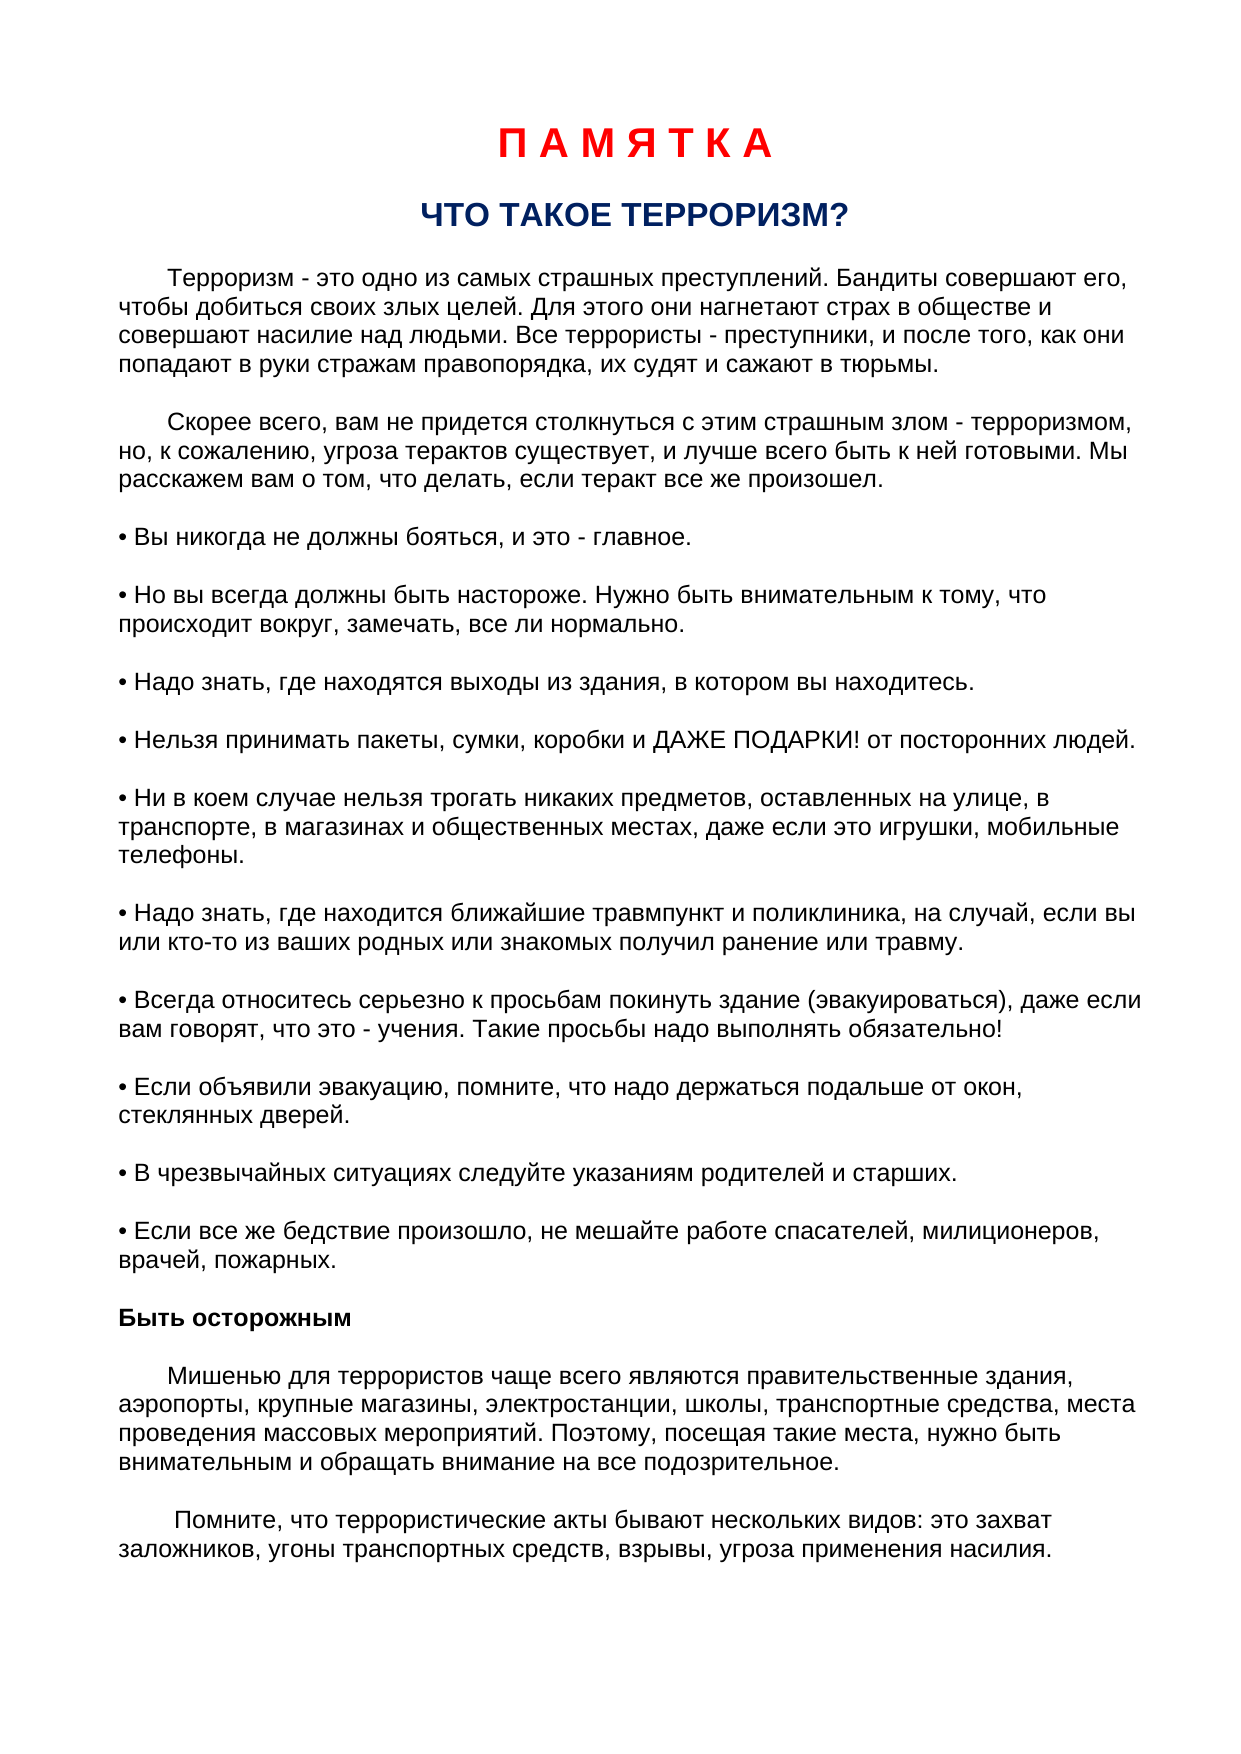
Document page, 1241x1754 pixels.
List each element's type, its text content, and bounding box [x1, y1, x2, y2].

text Мишенью для террористов чаще всего являются правительственные здания, аэропорты, крупные магазины, электростанции, школы, транспортные средства, места проведения массовых мероприятий. Поэтому, посещая такие места, нужно быть внимательным и обращать внимание на все подозрительное. [118, 1361, 1152, 1476]
text • Ни в коем случае нельзя трогать никаких предметов, оставленных на улице, в транспорте, в магазинах и общественных местах, даже если это игрушки, мобильные телефоны. [118, 783, 1152, 869]
text • Всегда относитесь серьезно к просьбам покинуть здание (эвакуироваться), даже если вам говорят, что это - учения. Такие просьбы надо выполнять обязательно! [118, 985, 1152, 1042]
text П А М Я Т К А [118, 118, 1152, 166]
text Быть осторожным [118, 1303, 1152, 1332]
text Помните, что террористические акты бывают нескольких видов: это захват заложников, угоны транспортных средств, взрывы, угроза применения насилия. [118, 1505, 1152, 1562]
text • Нельзя принимать пакеты, сумки, коробки и ДАЖЕ ПОДАРКИ! от посторонних людей. [118, 725, 1152, 754]
text • Если все же бедствие произошло, не мешайте работе спасателей, милиционеров, врачей, пожарных. [118, 1216, 1152, 1274]
text ЧТО ТАКОЕ ТЕРРОРИЗМ? [118, 195, 1152, 234]
text • Если объявили эвакуацию, помните, что надо держаться подальше от окон, стеклянных дверей. [118, 1072, 1152, 1129]
text • Надо знать, где находятся выходы из здания, в котором вы находитесь. [118, 667, 1152, 696]
text • Надо знать, где находится ближайшие травмпункт и поликлиника, на случай, если вы или кто-то из ваших родных или знакомых получил ранение или травму. [118, 898, 1152, 956]
text Скорее всего, вам не придется столкнуться с этим страшным злом - терроризмом, но, к сожалению, угроза терактов существует, и лучше всего быть к ней готовыми. Мы расскажем вам о том, что делать, если теракт все же произошел. [118, 407, 1152, 493]
text Терроризм - это одно из самых страшных преступлений. Бандиты совершают его, чтобы добиться своих злых целей. Для этого они нагнетают страх в обществе и совершают насилие над людьми. Все террористы - преступники, и после того, как они попадают в руки стражам правопорядка, их судят и сажают в тюрьмы. [118, 263, 1152, 378]
text • Но вы всегда должны быть настороже. Нужно быть внимательным к тому, что происходит вокруг, замечать, все ли нормально. [118, 580, 1152, 638]
text • В чрезвычайных ситуациях следуйте указаниям родителей и старших. [118, 1158, 1152, 1187]
text • Вы никогда не должны бояться, и это - главное. [118, 522, 1152, 551]
